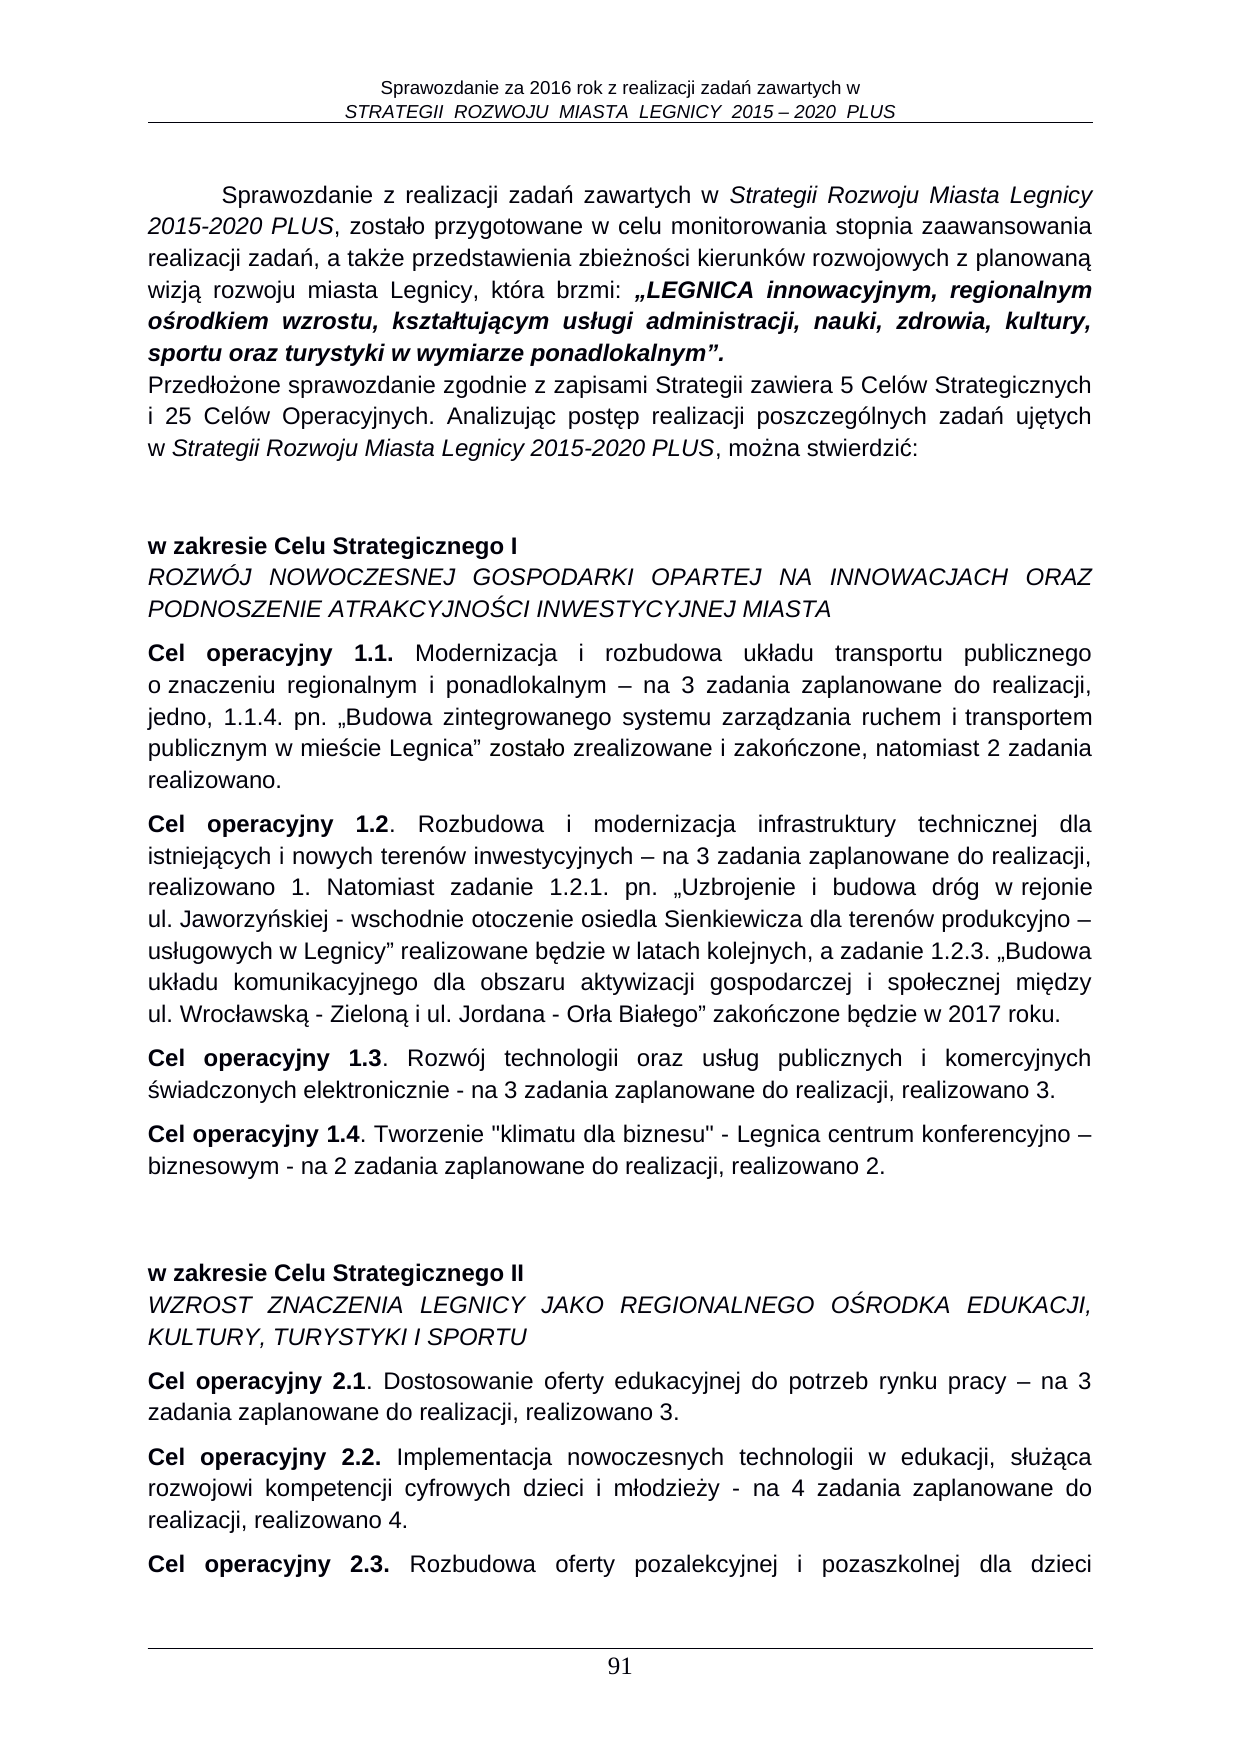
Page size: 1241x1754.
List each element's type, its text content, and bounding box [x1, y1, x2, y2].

text w zakresie Celu Strategicznego I [148, 532, 1093, 559]
text ROZWÓJ NOWOCZESNEJ GOSPODARKI OPARTEJ NA INNOWACJACH ORAZ PODNOSZENIE ATRAKCYJNOŚCI INWESTYCYJNEJ MIASTA [148, 563, 1093, 623]
text Cel operacyjny 2.2. Implementacja nowoczesnych technologii w edukacji, służąca rozwojowi kompetencji cyfrowych dzieci i młodzieży - na 4 zadania zaplanowane do realizacji, realizowano 4. [148, 1442, 1093, 1533]
text WZROST ZNACZENIA LEGNICY JAKO REGIONALNEGO OŚRODKA EDUKACJI, KULTURY, TURYSTYKI I SPORTU [148, 1291, 1093, 1350]
text Cel operacyjny 1.1. Modernizacja i rozbudowa układu transportu publicznego o znaczeniu regionalnym i ponadlokalnym – na 3 zadania zaplanowane do realizacji, jedno, 1.1.4. pn. „Budowa zintegrowanego systemu zarządzania ruchem i transportem publicznym w mieście Legnica” zostało zrealizowane i zakończone, natomiast 2 zadania realizowano. [148, 639, 1093, 793]
text Cel operacyjny 1.2. Rozbudowa i modernizacja infrastruktury technicznej dla istniejących i nowych terenów inwestycyjnych – na 3 zadania zaplanowane do realizacji, realizowano 1. Natomiast zadanie 1.2.1. pn. „Uzbrojenie i budowa dróg w rejonie ul. Jaworzyńskiej - wschodnie otoczenie osiedla Sienkiewicza dla terenów produkcyjno – usługowych w Legnicy” realizowane będzie w latach kolejnych, a zadanie 1.2.3. „Budowa układu komunikacyjnego dla obszaru aktywizacji gospodarczej i społecznej między ul. Wrocławską - Zieloną i ul. Jordana - Orła Białego” zakończone będzie w 2017 roku. [148, 810, 1093, 1028]
text Cel operacyjny 1.4. Tworzenie "klimatu dla biznesu" - Legnica centrum konferencyjno – biznesowym - na 2 zadania zaplanowane do realizacji, realizowano 2. [148, 1120, 1093, 1179]
text Przedłożone sprawozdanie zgodnie z zapisami Strategii zawiera 5 Celów Strategicznych i 25 Celów Operacyjnych. Analizując postęp realizacji poszczególnych zadań ujętych w Strategii Rozwoju Miasta Legnicy 2015-2020 PLUS, można stwierdzić: [148, 371, 1093, 462]
text Sprawozdanie z realizacji zadań zawartych w Strategii Rozwoju Miasta Legnicy 2015-2020 PLUS, zostało przygotowane w celu monitorowania stopnia zaawansowania realizacji zadań, a także przedstawienia zbieżności kierunków rozwojowych z planowaną wizją rozwoju miasta Legnicy, która brzmi: „LEGNICA innowacyjnym, regionalnym ośrodkiem wzrostu, kształtującym usługi administracji, nauki, zdrowia, kultury, sportu oraz turystyki w wymiarze ponadlokalnym”. [148, 181, 1093, 367]
text Cel operacyjny 1.3. Rozwój technologii oraz usług publicznych i komercyjnych świadczonych elektronicznie - na 3 zadania zaplanowane do realizacji, realizowano 3. [148, 1044, 1093, 1103]
text Cel operacyjny 2.1. Dostosowanie oferty edukacyjnej do potrzeb rynku pracy – na 3 zadania zaplanowane do realizacji, realizowano 3. [148, 1367, 1093, 1426]
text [148, 1550, 1093, 1578]
text w zakresie Celu Strategicznego II [148, 1259, 1093, 1287]
